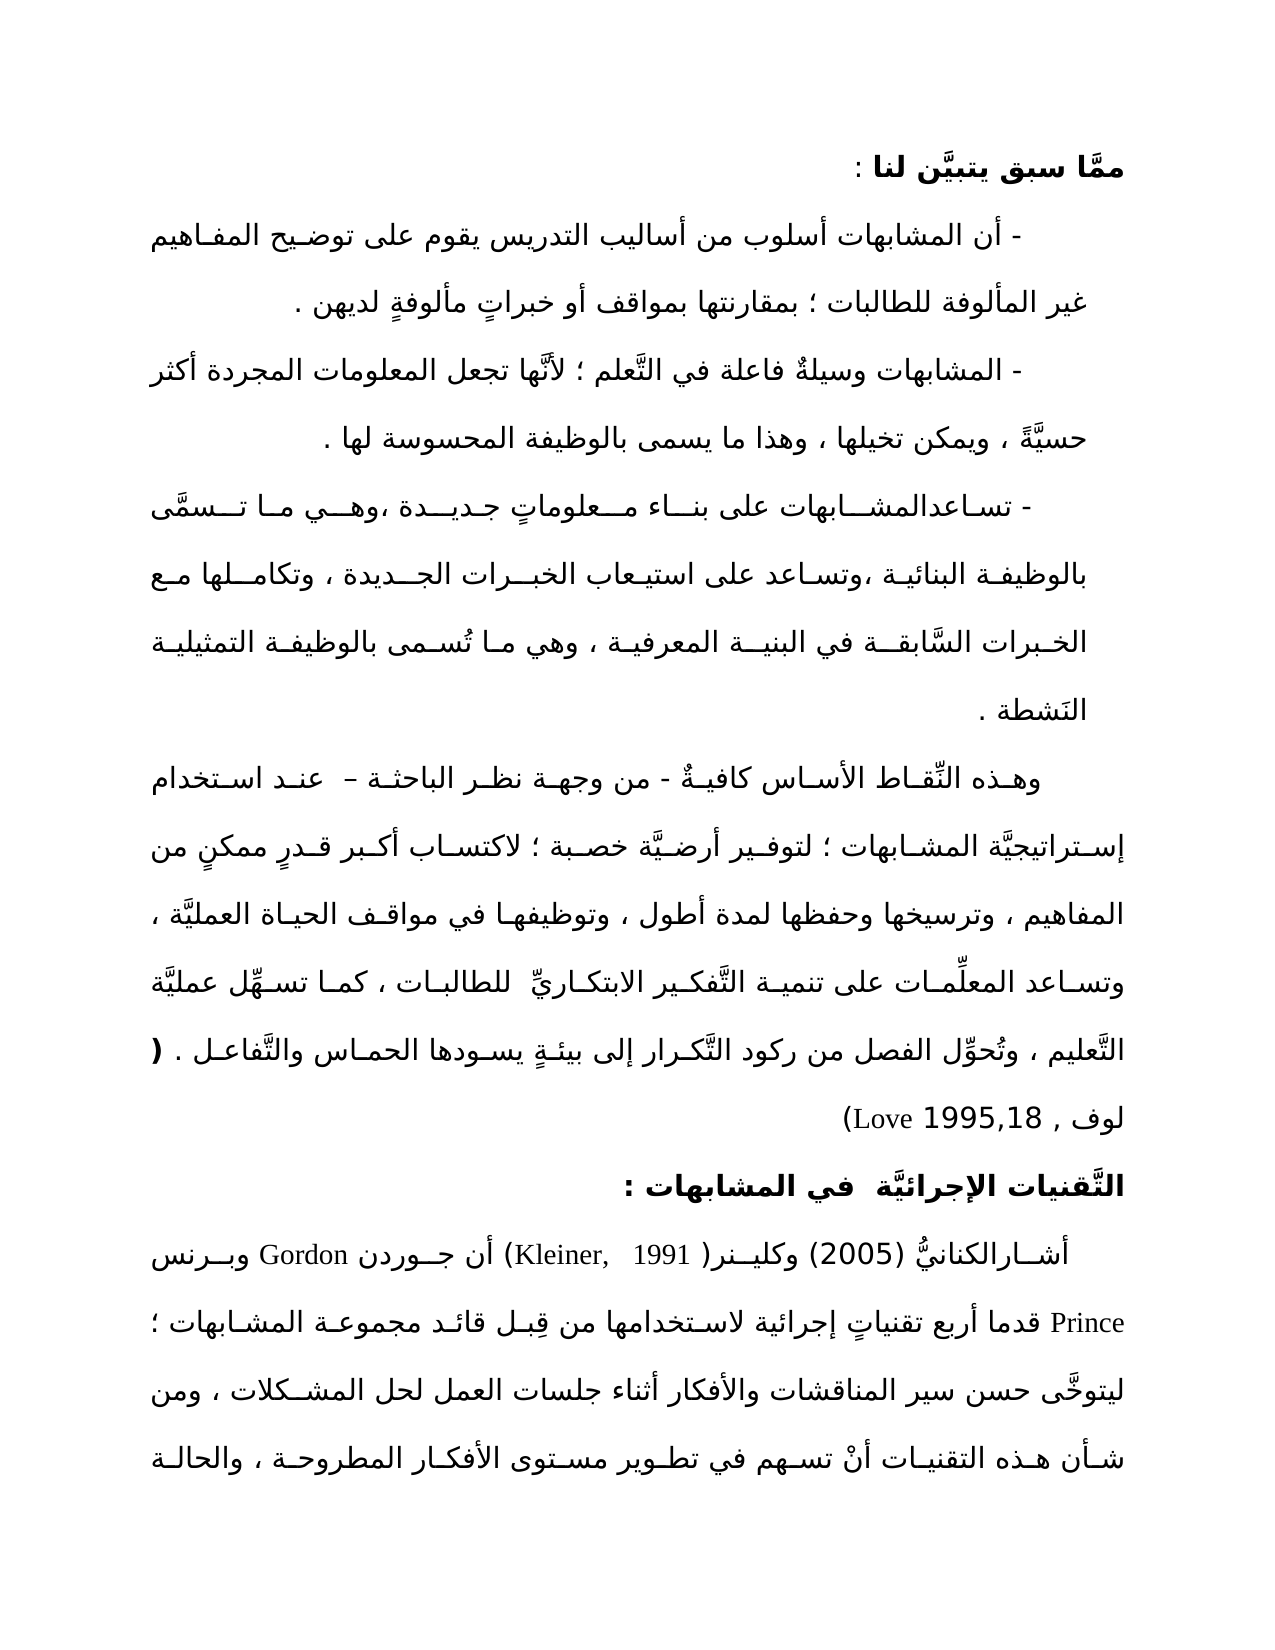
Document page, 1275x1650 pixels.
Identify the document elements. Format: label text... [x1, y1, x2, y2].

text - المشابهات وسيلةٌ فاعلة في التَّعلم ؛ لأنَّها تجعل المعلومات المجردة أكثر حسيَّةً ، ويمكن تخيلها ، وهذا ما يسمى بالوظيفة المحسوسة لها . [150, 354, 1087, 456]
text - تسـاعدالمشـابهات على بنـاء مـعلوماتٍ جـديـدة ،وهـي ما تـسمَّى بالوظيفـة البنائيـة ،وتسـاعد على استيـعاب الخبـرات الجـديدة ، وتكامـلها مع الخبرات السَّابقـة في البنيـة المعرفية ، وهي ما تُسمى بالوظيفة التمثيلية النَشطة . [150, 489, 1087, 727]
text وهذه النِّقاط الأساس كافيةٌ - من وجهة نظر الباحثة – عند استخدام إستراتيجيَّة المشابهات ؛ لتوفير أرضيَّة خصبة ؛ لاكتساب أكبر قدرٍ ممكنٍ من المفاهيم ، وترسيخها وحفظها لمدة أطول ، وتوظيفها في مواقف الحياة العمليَّة ، وتساعد المعلِّمات على تنمية التَّفكير الابتكاريِّ للطالبات ، كما تسهِّل عمليَّة التَّعليم ، وتُحوِّل الفصل من ركود التَّكرار إلى بيئةٍ يسودها الحماس والتَّفاعل . ( لوف , 1995,18 Love) [150, 761, 1125, 1135]
text ممَّا سبق يتبيَّن لنا : [150, 150, 1125, 184]
text - أن المشابهات أسلوب من أساليب التدريس يقوم على توضيح المفاهيم غير المألوفة للطالبات ؛ بمقارنتها بمواقف أو خبراتٍ مألوفةٍ لديهن . [150, 218, 1087, 320]
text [150, 1237, 1125, 1475]
text التَّقنيات الإجرائيَّة في المشابهات : [150, 1169, 1125, 1203]
